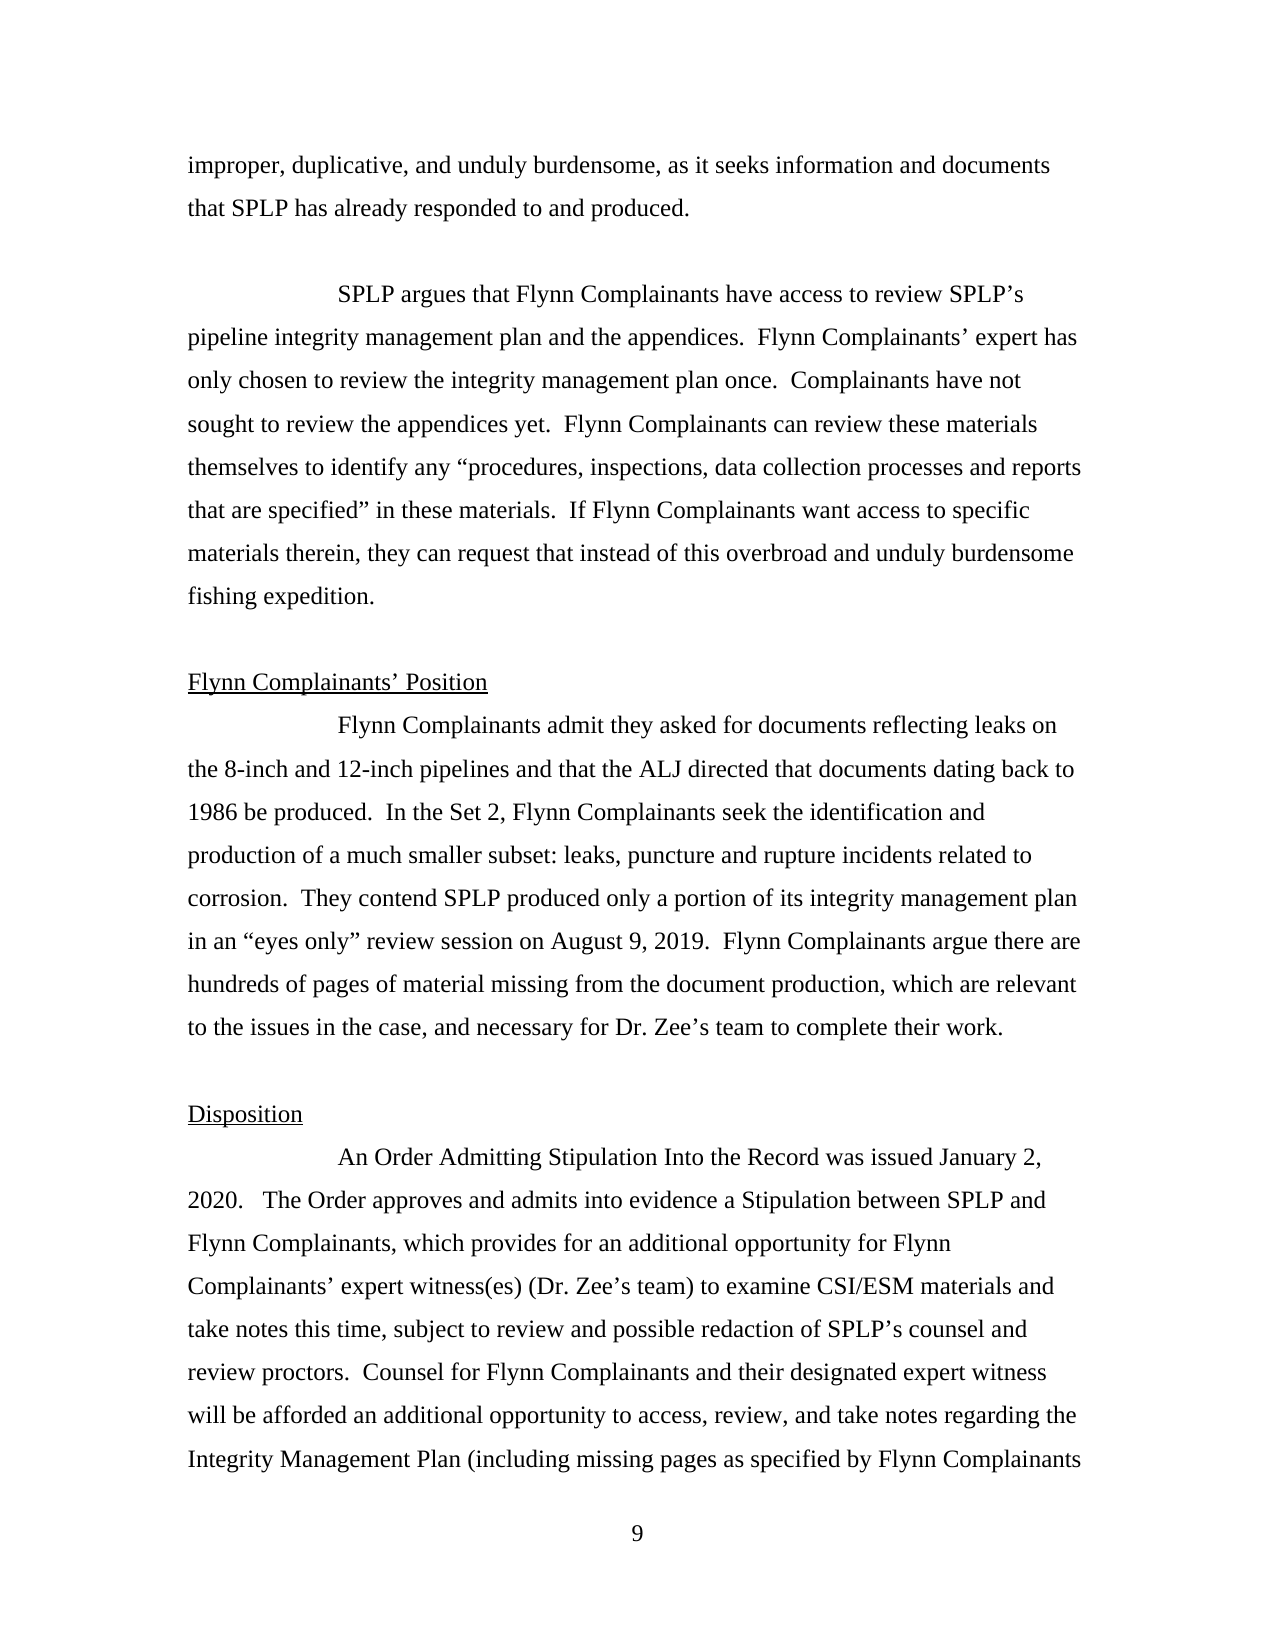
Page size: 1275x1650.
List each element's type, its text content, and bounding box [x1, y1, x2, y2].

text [187, 150, 1086, 222]
text Flynn Complainants admit they asked for documents reflecting leaks on the 8-inch and 12-inch pipelines and that the ALJ directed that documents dating back to 1986 be produced. In the Set 2, Flynn Complainants seek the identification and production of a much smaller subset: leaks, puncture and rupture incidents related to corrosion. They contend SPLP produced only a portion of its integrity management plan in an “eyes only” review session on August 9, 2019. Flynn Complainants argue there are hundreds of pages of material missing from the document production, which are relevant to the issues in the case, and necessary for Dr. Zee’s team to complete their work. [187, 711, 1086, 1041]
text Flynn Complainants’ Position [187, 667, 1087, 696]
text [187, 1142, 1086, 1472]
text Disposition [187, 1099, 1087, 1127]
text SPLP argues that Flynn Complainants have access to review SPLP’s pipeline integrity management plan and the appendices. Flynn Complainants’ expert has only chosen to review the integrity management plan once. Complainants have not sought to review the appendices yet. Flynn Complainants can review these materials themselves to identify any “procedures, inspections, data collection processes and reports that are specified” in these materials. If Flynn Complainants want access to specific materials therein, they can request that instead of this overbroad and unduly burdensome fishing expedition. [187, 279, 1086, 610]
